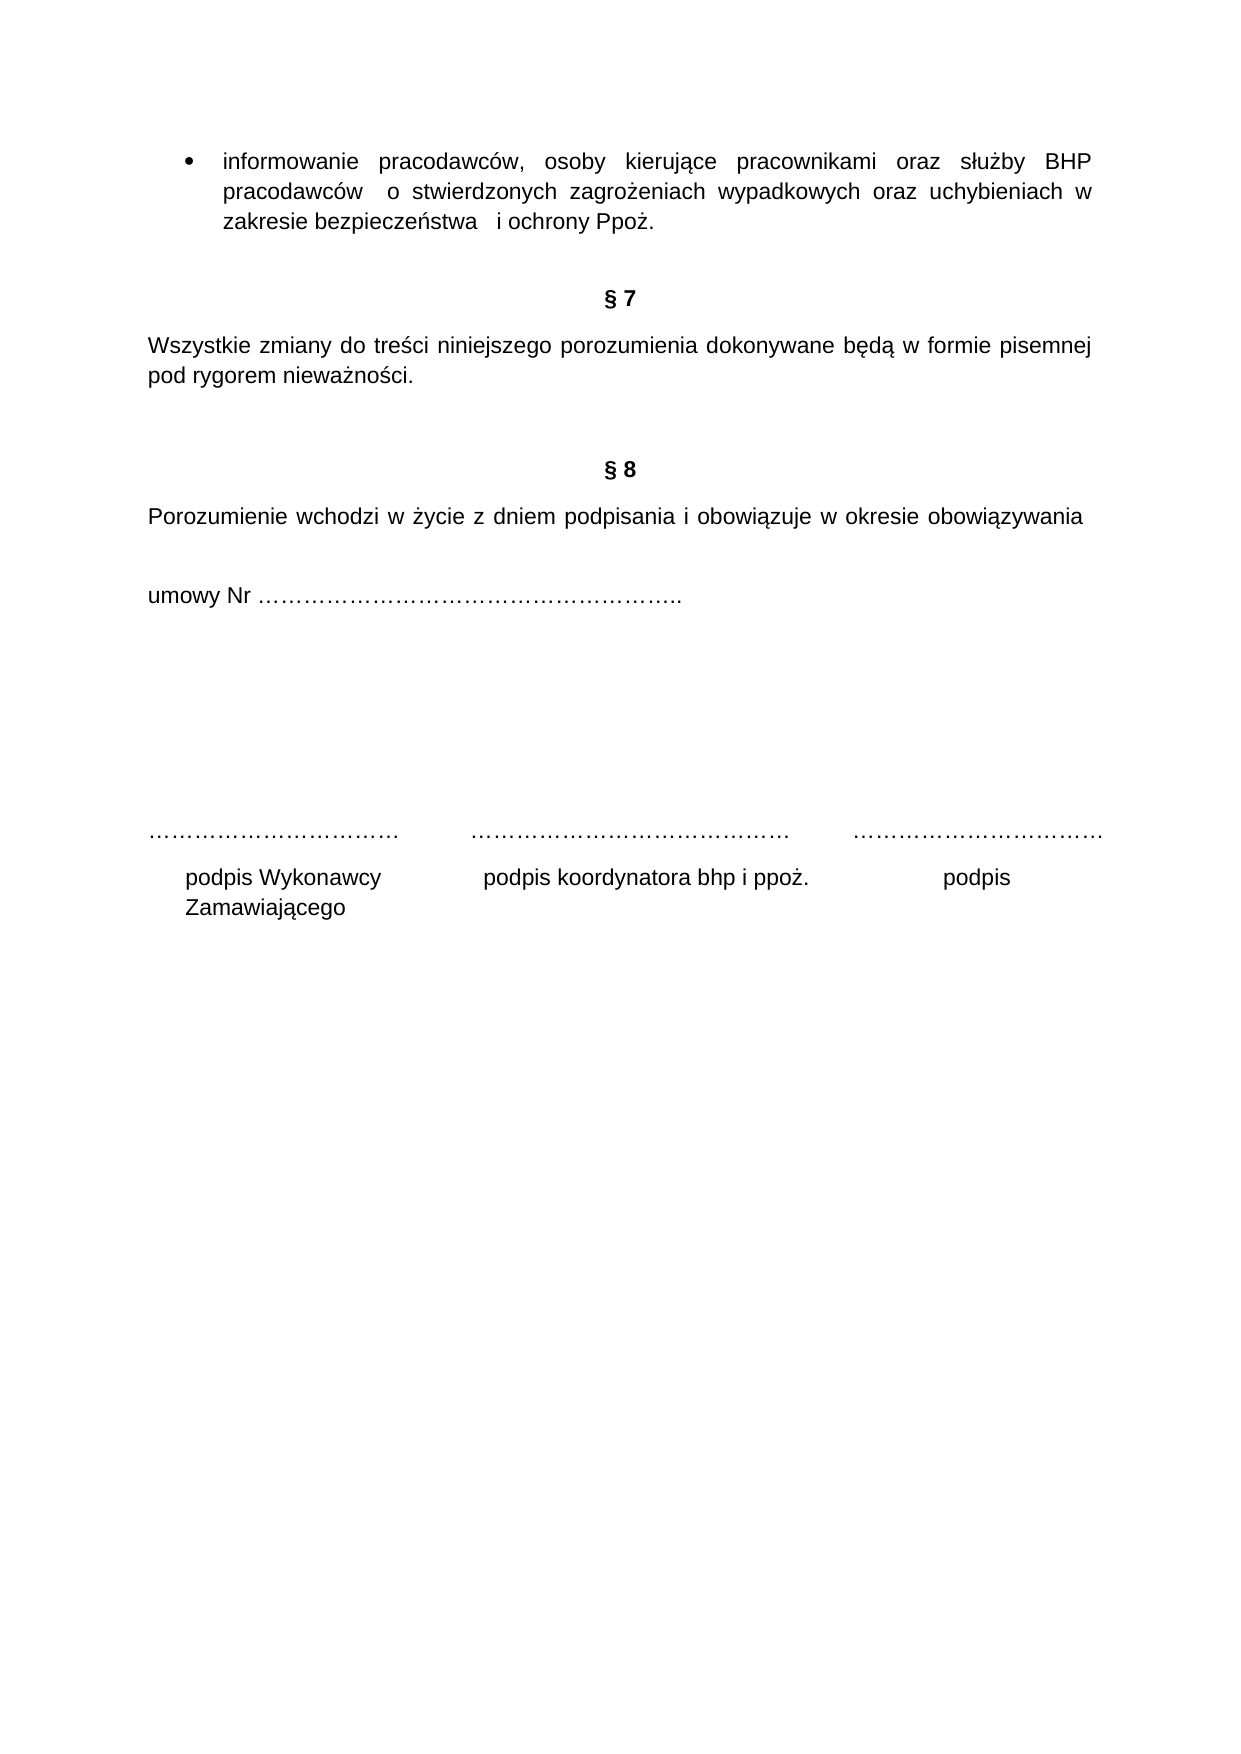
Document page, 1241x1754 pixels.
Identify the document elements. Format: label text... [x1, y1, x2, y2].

text § 8 [148, 456, 1093, 482]
text umowy Nr ……………………………………………….. [148, 582, 1093, 608]
list informowanie pracodawców, osoby kierujące pracownikami oraz służby BHP pracodawców o stwierdzonych zagrożeniach wypadkowych oraz uchybieniach w zakresie bezpieczeństwa i ochrony Ppoż. [185, 148, 1093, 234]
text …………………………… …………………………………… …………………………… [148, 817, 1093, 843]
text podpis Wykonawcy podpis koordynatora bhp i ppoż. podpis Zamawiającego [185, 863, 1093, 920]
text Wszystkie zmiany do treści niniejszego porozumienia dokonywane będą w formie pisemnej pod rygorem nieważności. [148, 332, 1093, 388]
text Porozumienie wchodzi w życie z dniem podpisania i obowiązuje w okresie obowiązywania [148, 503, 1093, 561]
text § 7 [148, 285, 1093, 311]
